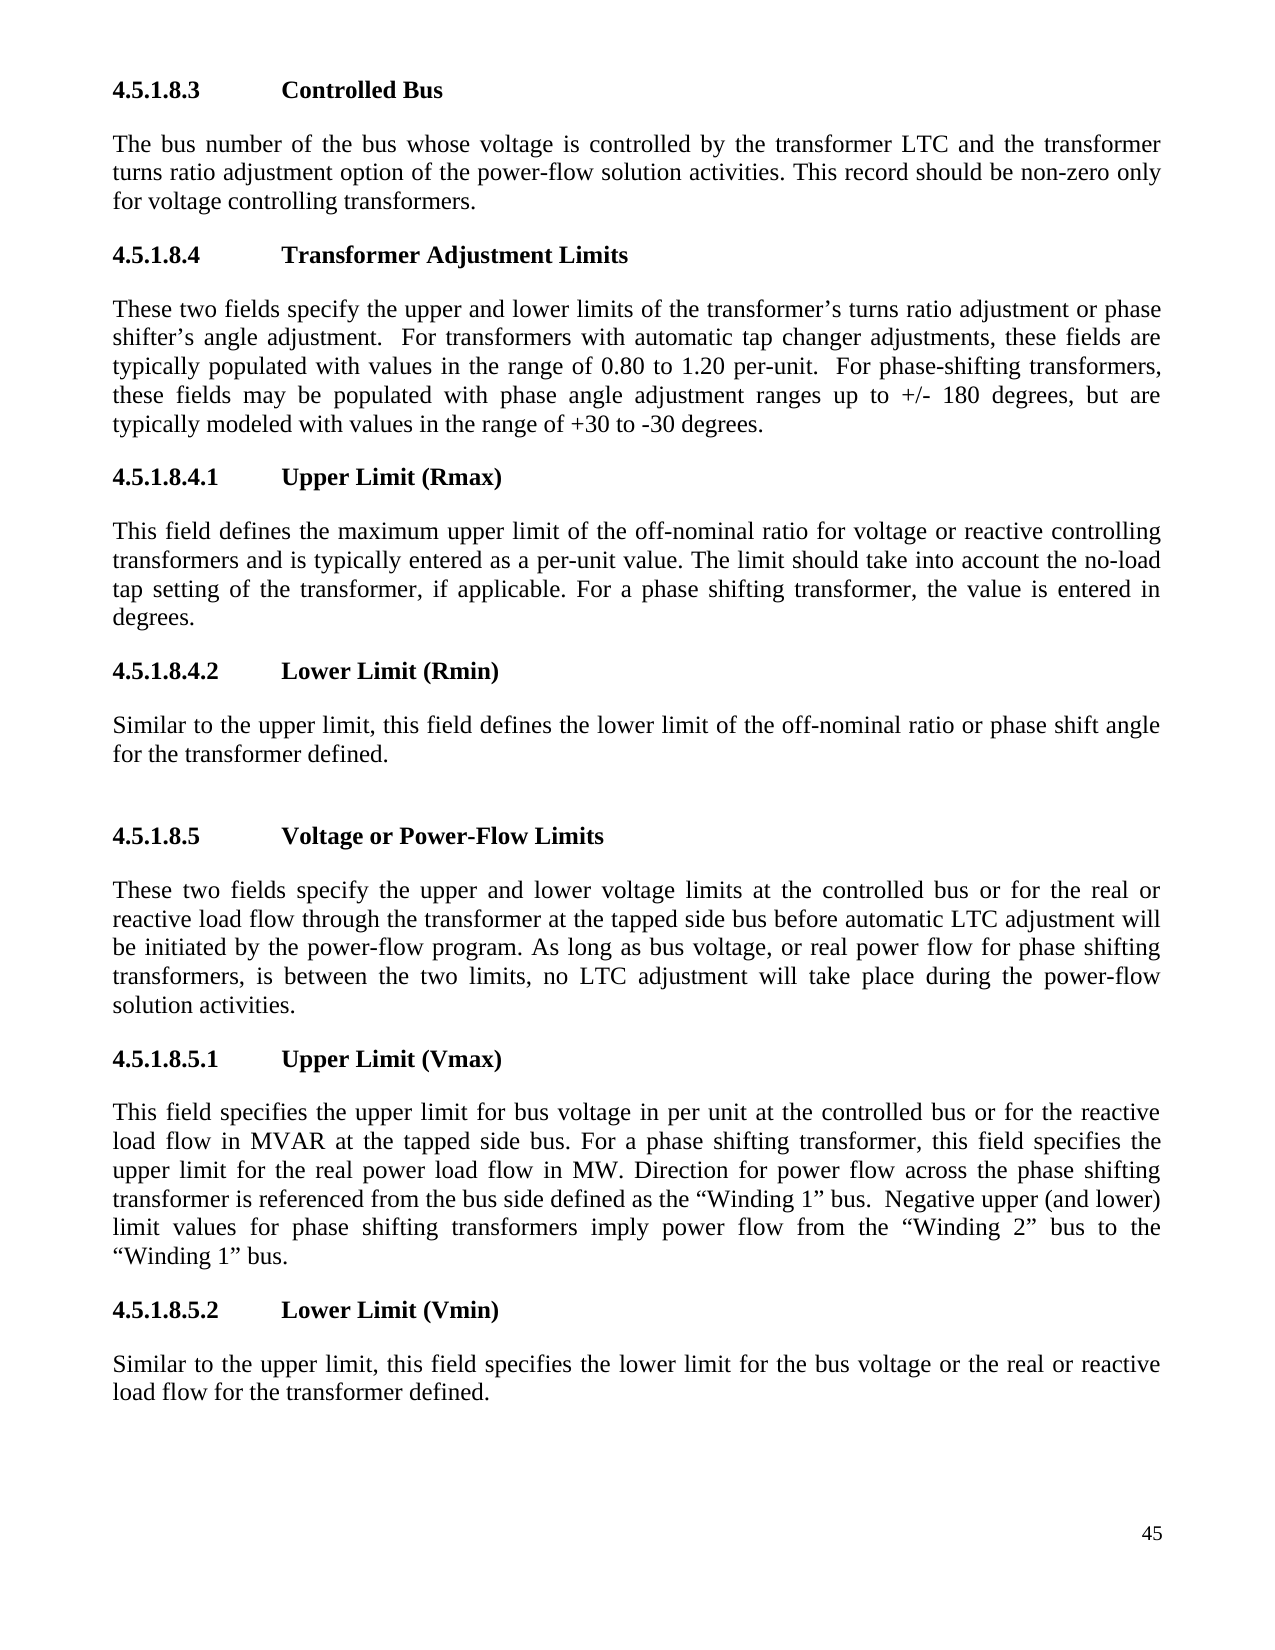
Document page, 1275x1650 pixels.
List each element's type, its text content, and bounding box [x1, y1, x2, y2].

text This field defines the maximum upper limit of the off-nominal ratio for voltage or reactive controlling transformers and is typically entered as a per-unit value. The limit should take into account the no-load tap setting of the transformer, if applicable. For a phase shifting transformer, the value is entered in degrees. [112, 516, 1162, 631]
text 4.5.1.8.4.2 Lower Limit (Rmin) [112, 656, 1162, 685]
text 4.5.1.8.5.2 Lower Limit (Vmin) [112, 1295, 1162, 1324]
text These two fields specify the upper and lower limits of the transformer’s turns ratio adjustment or phase shifter’s angle adjustment. For transformers with automatic tap changer adjustments, these fields are typically populated with values in the range of 0.80 to 1.20 per-unit. For phase-shifting transformers, these fields may be populated with phase angle adjustment ranges up to +/- 180 degrees, but are typically modeled with values in the range of +30 to -30 degrees. [112, 294, 1162, 437]
text 4.5.1.8.4.1 Upper Limit (Rmax) [112, 462, 1162, 491]
text 4.5.1.8.5.1 Upper Limit (Vmax) [112, 1044, 1162, 1072]
text This field specifies the upper limit for bus voltage in per unit at the controlled bus or for the reactive load flow in MVAR at the tapped side bus. For a phase shifting transformer, this field specifies the upper limit for the real power load flow in MW. Direction for power flow across the phase shifting transformer is referenced from the bus side defined as the “Winding 1” bus. Negative upper (and lower) limit values for phase shifting transformers imply power flow from the “Winding 2” bus to the “Winding 1” bus. [112, 1097, 1162, 1270]
text These two fields specify the upper and lower voltage limits at the controlled bus or for the real or reactive load flow through the transformer at the tapped side bus before automatic LTC adjustment will be initiated by the power-flow program. As long as bus voltage, or real power flow for phase shifting transformers, is between the two limits, no LTC adjustment will take place during the power-flow solution activities. [112, 875, 1162, 1019]
text 4.5.1.8.3 Controlled Bus [112, 75, 1162, 104]
text Similar to the upper limit, this field specifies the lower limit for the bus voltage or the real or reactive load flow for the transformer defined. [112, 1349, 1162, 1406]
text 4.5.1.8.5 Voltage or Power-Flow Limits [112, 821, 1162, 850]
text 4.5.1.8.4 Transformer Adjustment Limits [112, 240, 1162, 269]
text Similar to the upper limit, this field defines the lower limit of the off-nominal ratio or phase shift angle for the transformer defined. [112, 710, 1162, 767]
text The bus number of the bus whose voltage is controlled by the transformer LTC and the transformer turns ratio adjustment option of the power-flow solution activities. This record should be non-zero only for voltage controlling transformers. [112, 129, 1162, 215]
